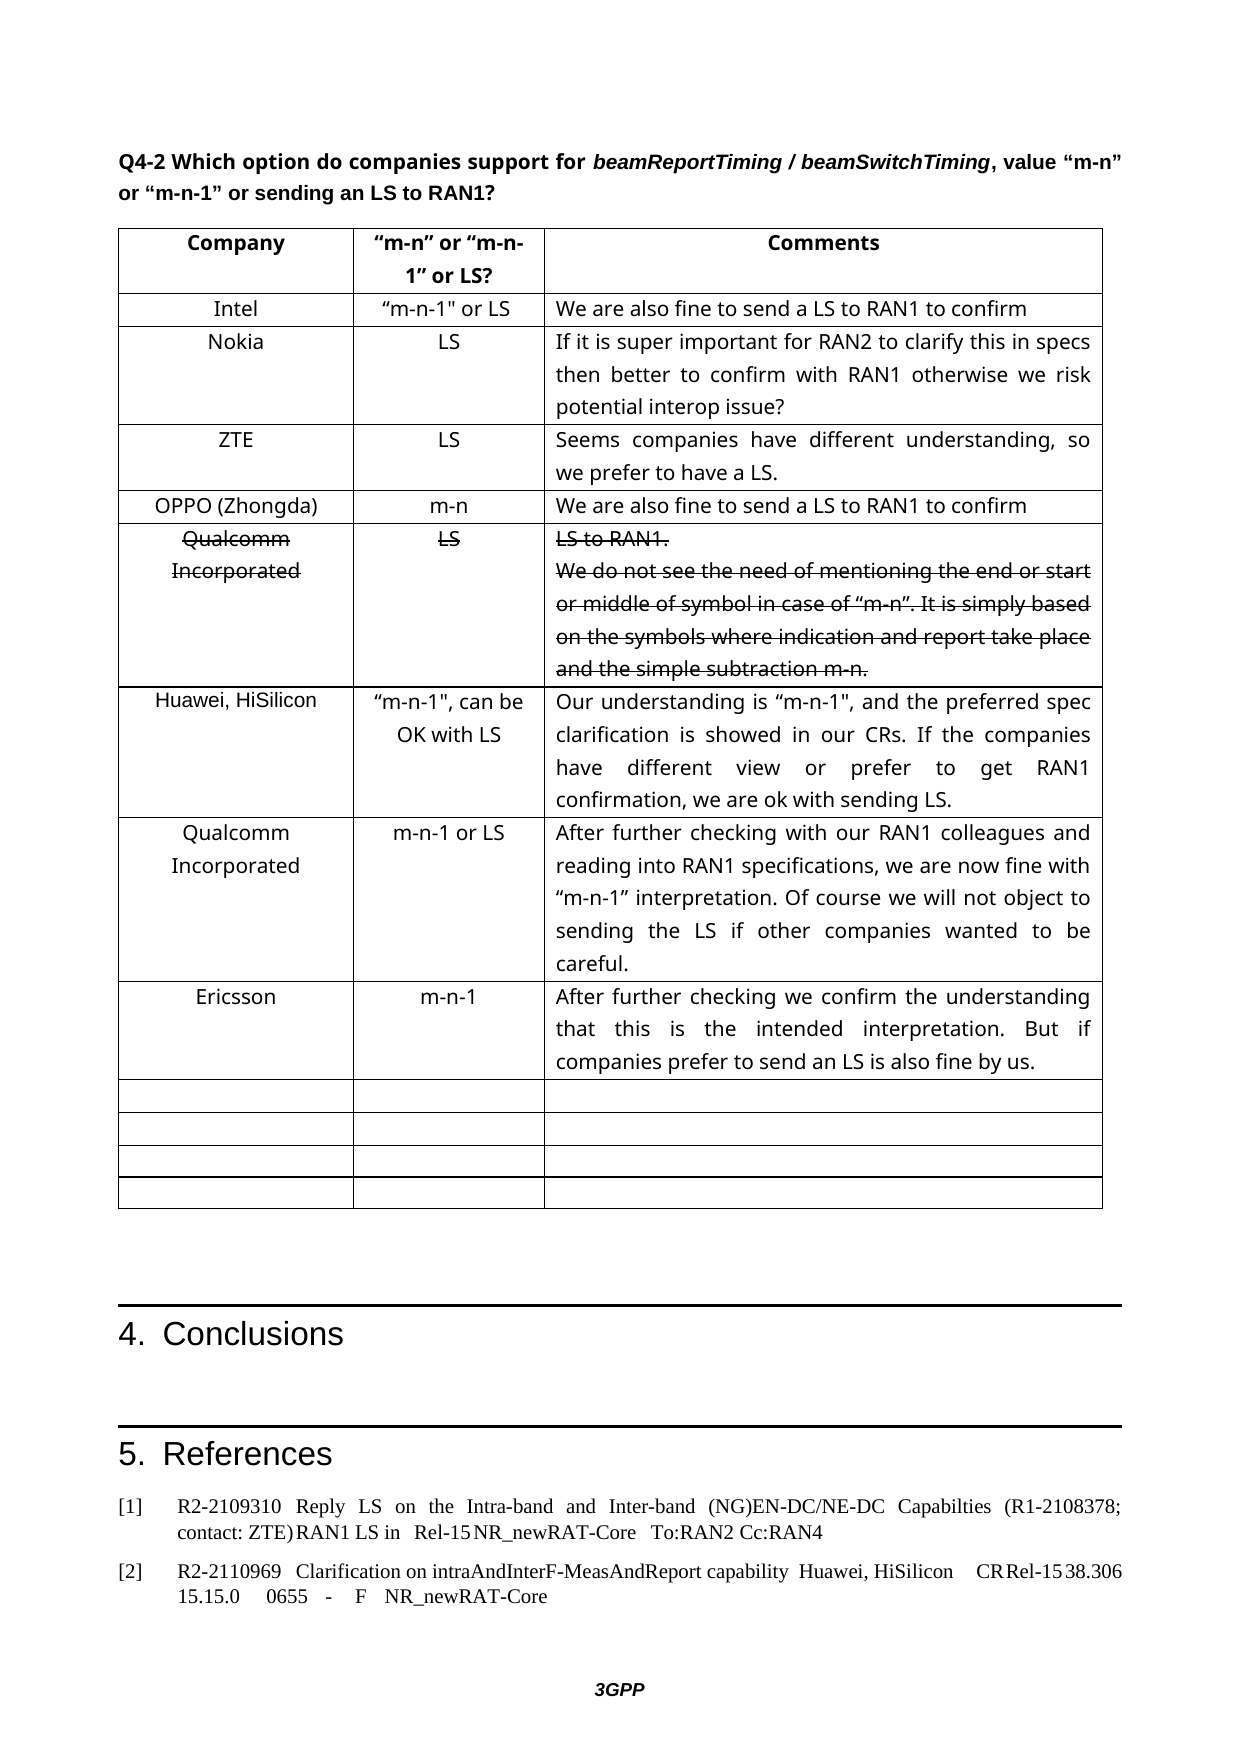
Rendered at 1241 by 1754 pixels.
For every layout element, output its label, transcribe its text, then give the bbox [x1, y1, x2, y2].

table_cell [545, 1080, 1102, 1112]
table_header “m-n” or “m-n-1” or LS? [354, 229, 544, 293]
table_cell [119, 1113, 353, 1145]
table_cell Intel [119, 294, 353, 326]
table_cell After further checking with our RAN1 colleagues and reading into RAN1 specifications, we are now fine with “m-n-1” interpretation. Of course we will not object to sending the LS if other companies wanted to be careful. [545, 818, 1102, 981]
table_cell [545, 1178, 1102, 1208]
table_cell m-n-1 [354, 982, 544, 1079]
table_cell [354, 1080, 544, 1112]
table_cell If it is super important for RAN2 to clarify this in specs then better to confirm with RAN1 otherwise we risk potential interop issue? [545, 327, 1102, 424]
table_cell “m-n-1", can be OK with LS [354, 688, 544, 817]
table_cell Qualcomm Incorporated [119, 524, 353, 686]
table_cell LS [354, 327, 544, 424]
table_cell Qualcomm Incorporated [119, 818, 353, 981]
table_cell m-n-1 or LS [354, 818, 544, 981]
table_cell OPPO (Zhongda) [119, 491, 353, 523]
table_cell “m-n-1" or LS [354, 294, 544, 326]
subtitle References [118, 1428, 1122, 1472]
text R2-2110969 Clarification on intraAndInterF-MeasAndReport capability Huawei, HiSilicon CR Rel-15 38.306 15.15.0 0655 - F NR_newRAT-Core [118, 1558, 1122, 1608]
text R2-2109310 Reply LS on the Intra-band and Inter-band (NG)EN-DC/NE-DC Capabilties (R1-2108378; contact: ZTE) RAN1 LS in Rel-15 NR_newRAT-Core To:RAN2 Cc:RAN4 [118, 1494, 1122, 1544]
table_cell We are also fine to send a LS to RAN1 to confirm [545, 294, 1102, 326]
table_cell [354, 1146, 544, 1176]
table_cell [119, 1178, 353, 1208]
table_cell Seems companies have different understanding, so we prefer to have a LS. [545, 425, 1102, 490]
table_cell ZTE [119, 425, 353, 490]
table_cell LS [354, 425, 544, 490]
table_cell LS to RAN1. We do not see the need of mentioning the end or start or middle of symbol in case of “m-n”. It is simply based on the symbols where indication and report take place and the simple subtraction m-n. [545, 524, 1102, 686]
table_header Comments [545, 229, 1102, 293]
table_cell LS [354, 524, 544, 686]
table_cell Our understanding is “m-n-1", and the preferred spec clarification is showed in our CRs. If the companies have different view or prefer to get RAN1 confirmation, we are ok with sending LS. [545, 688, 1102, 817]
table_cell [354, 1178, 544, 1208]
table_cell After further checking we confirm the understanding that this is the intended interpretation. But if companies prefer to send an LS is also fine by us. [545, 982, 1102, 1079]
table_cell [119, 1080, 353, 1112]
table_header Company [119, 229, 353, 293]
table_cell [354, 1113, 544, 1145]
table_cell [119, 1146, 353, 1176]
table_cell m-n [354, 491, 544, 523]
text Q4-2 Which option do companies support for beamReportTiming / beamSwitchTiming, value “m-n” or “m-n-1” or sending an LS to RAN1? [118, 147, 1122, 207]
table_cell [545, 1113, 1102, 1145]
table_cell Nokia [119, 327, 353, 424]
subtitle Conclusions [118, 1307, 1122, 1352]
table_cell Ericsson [119, 982, 353, 1079]
table_cell Huawei, HiSilicon [119, 688, 353, 817]
table_cell We are also fine to send a LS to RAN1 to confirm [545, 491, 1102, 523]
table_cell [545, 1146, 1102, 1176]
